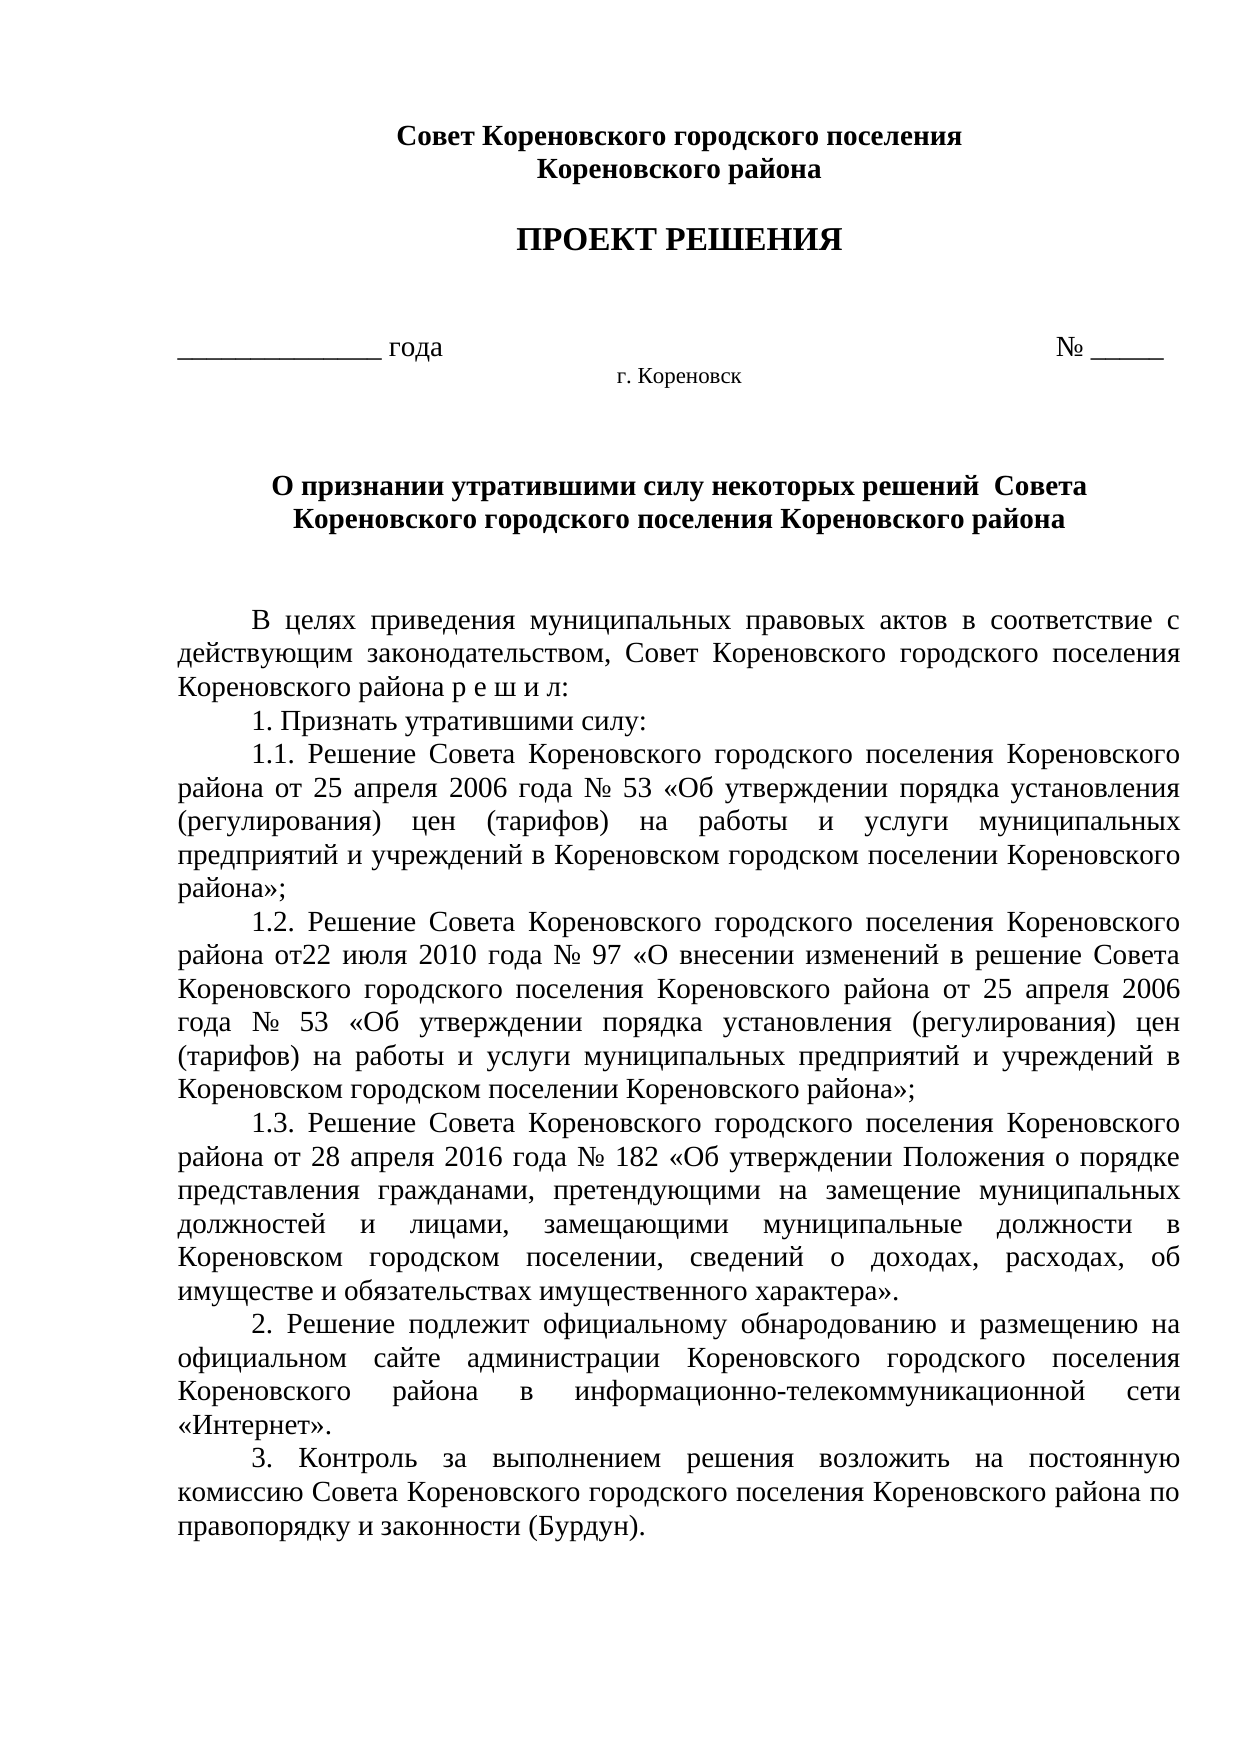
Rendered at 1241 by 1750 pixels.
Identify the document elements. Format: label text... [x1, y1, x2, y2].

text 3. Контроль за выполнением решения возложить на постоянную комиссию Совета Кореновского городского поселения Кореновского района по правопорядку и законности (Бурдун). [177, 1441, 1181, 1541]
text ______________ года № _____ [177, 329, 1181, 362]
text 2. Решение подлежит официальному обнародованию и размещению на официальном сайте администрации Кореновского городского поселения Кореновского района в информационно-телекоммуникационной сети «Интернет». [177, 1306, 1181, 1441]
title 1.1. Решение Совета Кореновского городского поселения Кореновского района от 25 апреля 2006 года № 53 «Об утверждении порядка установления (регулирования) цен (тарифов) на работы и услуги муниципальных предприятий и учреждений в Кореновском городском поселении Кореновского района»; [177, 736, 1181, 904]
title 1. Признать утратившими силу: [177, 703, 1181, 736]
text Кореновского района [177, 152, 1181, 185]
text В целях приведения муниципальных правовых актов в соответствие с действующим законодательством, Совет Кореновского городского поселения Кореновского района р е ш и л: [177, 602, 1181, 703]
text ПРОЕКТ РЕШЕНИЯ [177, 219, 1181, 257]
title 1.3. Решение Совета Кореновского городского поселения Кореновского района от 28 апреля 2016 года № 182 «Об утверждении Положения о порядке представления гражданами, претендующими на замещение муниципальных должностей и лицами, замещающими муниципальные должности в Кореновском городском поселении, сведений о доходах, расходах, об имуществе и обязательствах имущественного характера». [177, 1105, 1181, 1306]
text Совет Кореновского городского поселения [177, 118, 1181, 152]
title 1.2. Решение Совета Кореновского городского поселения Кореновского района от22 июля 2010 года № 97 «О внесении изменений в решение Совета Кореновского городского поселения Кореновского района от 25 апреля 2006 года № 53 «Об утверждении порядка установления (регулирования) цен (тарифов) на работы и услуги муниципальных предприятий и учреждений в Кореновском городском поселении Кореновского района»; [177, 904, 1181, 1105]
text г. Кореновск [177, 362, 1181, 389]
text О признании утратившими силу некоторых решений Совета Кореновского городского поселения Кореновского района [177, 468, 1181, 535]
